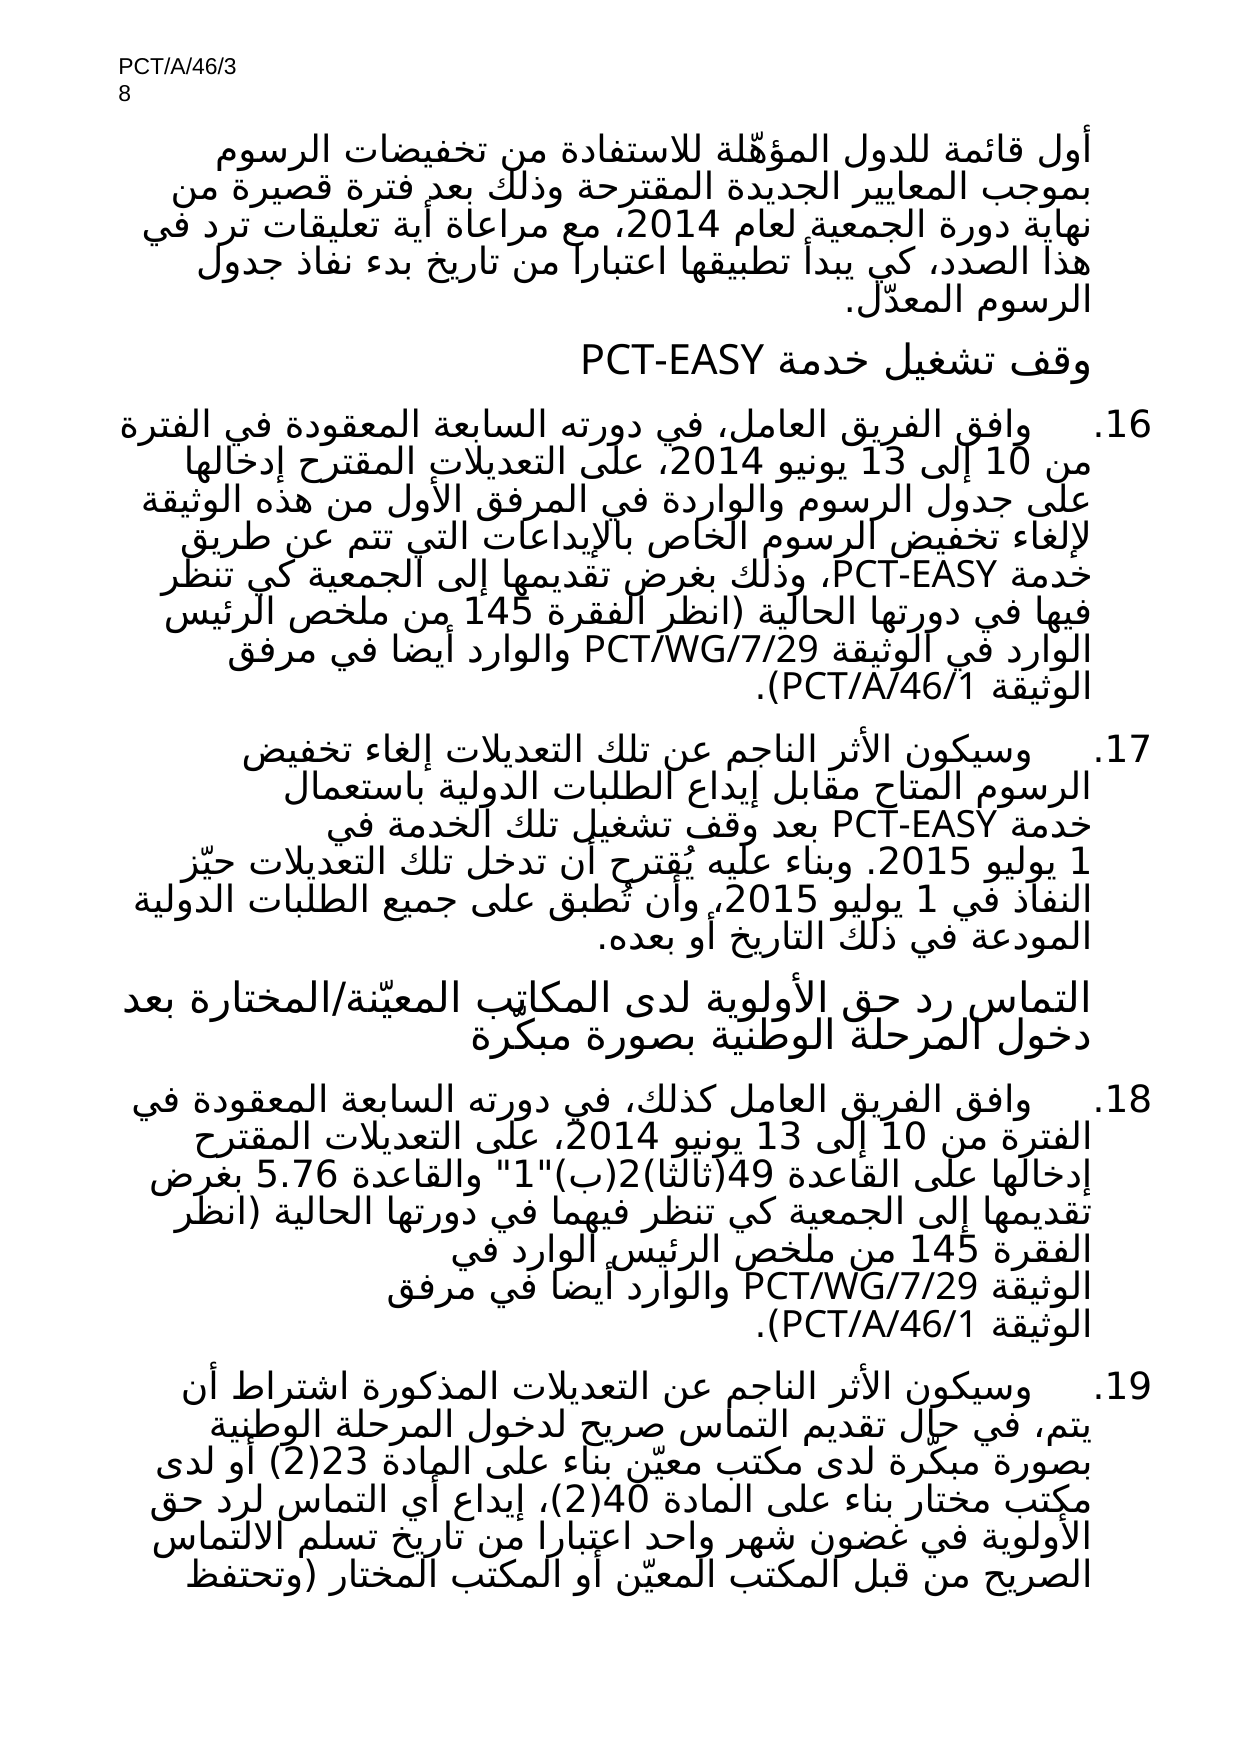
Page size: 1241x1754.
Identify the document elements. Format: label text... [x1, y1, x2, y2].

list التماس رد حق الأولوية لدى المكاتب المعيّنة/المختارة بعد دخول المرحلة الوطنية بصورة مبكّرة [118, 982, 1092, 1057]
text وسيكون الأثر الناجم عن تلك التعديلات إلغاء تخفيض الرسوم المتاح مقابل إيداع الطلبات الدولية باستعمال خدمة PCT-EASY بعد وقف تشغيل تلك الخدمة في 1 يوليو 2015. وبناء عليه يُقترح أن تدخل تلك التعديلات حيّز النفاذ في 1 يوليو 2015، وأن تُطبق على جميع الطلبات الدولية المودعة في ذلك التاريخ أو بعده. [118, 732, 1092, 957]
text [118, 132, 1092, 320]
list وقف تشغيل خدمة PCT-EASY [118, 345, 1092, 382]
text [118, 1370, 1092, 1595]
text وافق الفريق العامل كذلك، في دورته السابعة المعقودة في الفترة من 10 إلى 13 يونيو 2014، على التعديلات المقترح إدخالها على القاعدة 49(ثالثا)2(ب)"1" والقاعدة 5.76 بغرض تقديمها إلى الجمعية كي تنظر فيهما في دورتها الحالية (انظر الفقرة 145 من ملخص الرئيس الوارد في الوثيقة PCT/WG/7/29 والوارد أيضا في مرفق الوثيقة PCT/A/46/1). [118, 1082, 1092, 1345]
text وافق الفريق العامل، في دورته السابعة المعقودة في الفترة من 10 إلى 13 يونيو 2014، على التعديلات المقترح إدخالها على جدول الرسوم والواردة في المرفق الأول من هذه الوثيقة لإلغاء تخفيض الرسوم الخاص بالإيداعات التي تتم عن طريق خدمة PCT-EASY، وذلك بغرض تقديمها إلى الجمعية كي تنظر فيها في دورتها الحالية (انظر الفقرة 145 من ملخص الرئيس الوارد في الوثيقة PCT/WG/7/29 والوارد أيضا في مرفق الوثيقة PCT/A/46/1). [118, 407, 1092, 707]
